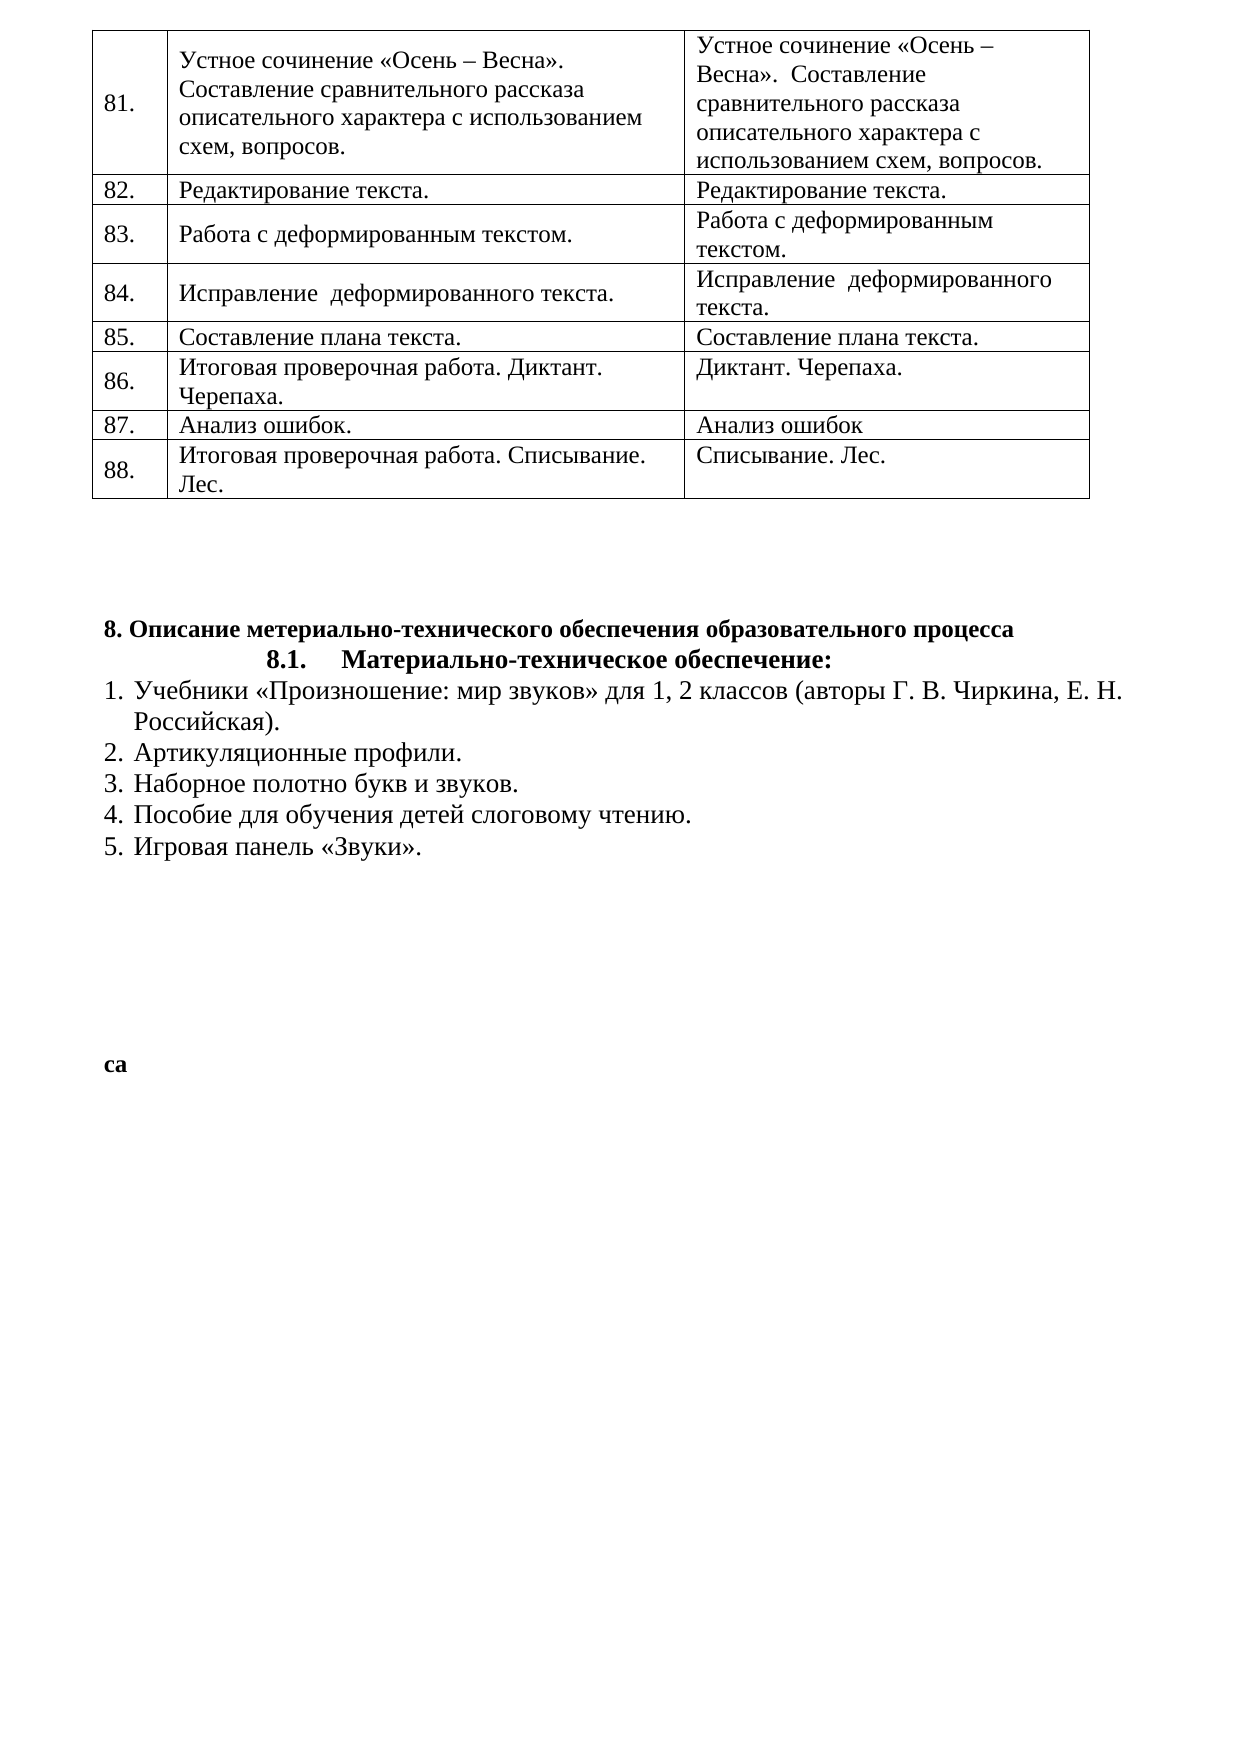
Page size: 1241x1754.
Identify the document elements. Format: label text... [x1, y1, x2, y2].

list Артикуляционные профили. [103, 736, 1179, 767]
table_cell Устное сочинение «Осень – Весна». Составление сравнительного рассказа описательного характера с использованием схем, вопросов. [168, 31, 684, 174]
table_cell Устное сочинение «Осень – Весна». Составление сравнительного рассказа описательного характера с использованием схем, вопросов. [685, 31, 1089, 174]
table_cell 82. [93, 175, 167, 204]
table_cell 88. [93, 440, 167, 498]
table_cell Анализ ошибок. [168, 411, 684, 439]
table_cell 85. [93, 322, 167, 351]
table_cell Списывание. Лес. [685, 440, 1089, 498]
table_cell Работа с деформированным текстом. [685, 205, 1089, 263]
list Игровая панель «Звуки». [103, 829, 1179, 861]
list Материально-техническое обеспечение: [266, 643, 1179, 674]
list Учебники «Произношение: мир звуков» для 1, 2 классов (авторы Г. В. Чиркина, Е. Н. Российская). [103, 674, 1179, 736]
list Наборное полотно букв и звуков. [103, 767, 1179, 798]
table_cell 83. [93, 205, 167, 263]
text 8. Описание метериально-технического обеспечения образовательного процесса [103, 614, 1179, 643]
table_cell Диктант. Черепаха. [685, 352, 1089, 409]
table_cell Редактирование текста. [168, 175, 684, 204]
table_cell Составление плана текста. [685, 322, 1089, 351]
table_cell 81. [93, 31, 167, 174]
table_cell Исправление деформированного текста. [168, 264, 684, 321]
list Пособие для обучения детей слоговому чтению. [103, 798, 1179, 829]
table_cell 84. [93, 264, 167, 321]
table_cell Итоговая проверочная работа. Списывание. Лес. [168, 440, 684, 498]
table_cell Анализ ошибок [685, 411, 1089, 439]
table_cell 86. [93, 352, 167, 409]
table_cell 87. [93, 411, 167, 439]
table_cell Исправление деформированного текста. [685, 264, 1089, 321]
table_cell Редактирование текста. [685, 175, 1089, 204]
text са [103, 1049, 1179, 1078]
table_cell Составление плана текста. [168, 322, 684, 351]
table_cell Итоговая проверочная работа. Диктант. Черепаха. [168, 352, 684, 409]
table_cell Работа с деформированным текстом. [168, 205, 684, 263]
